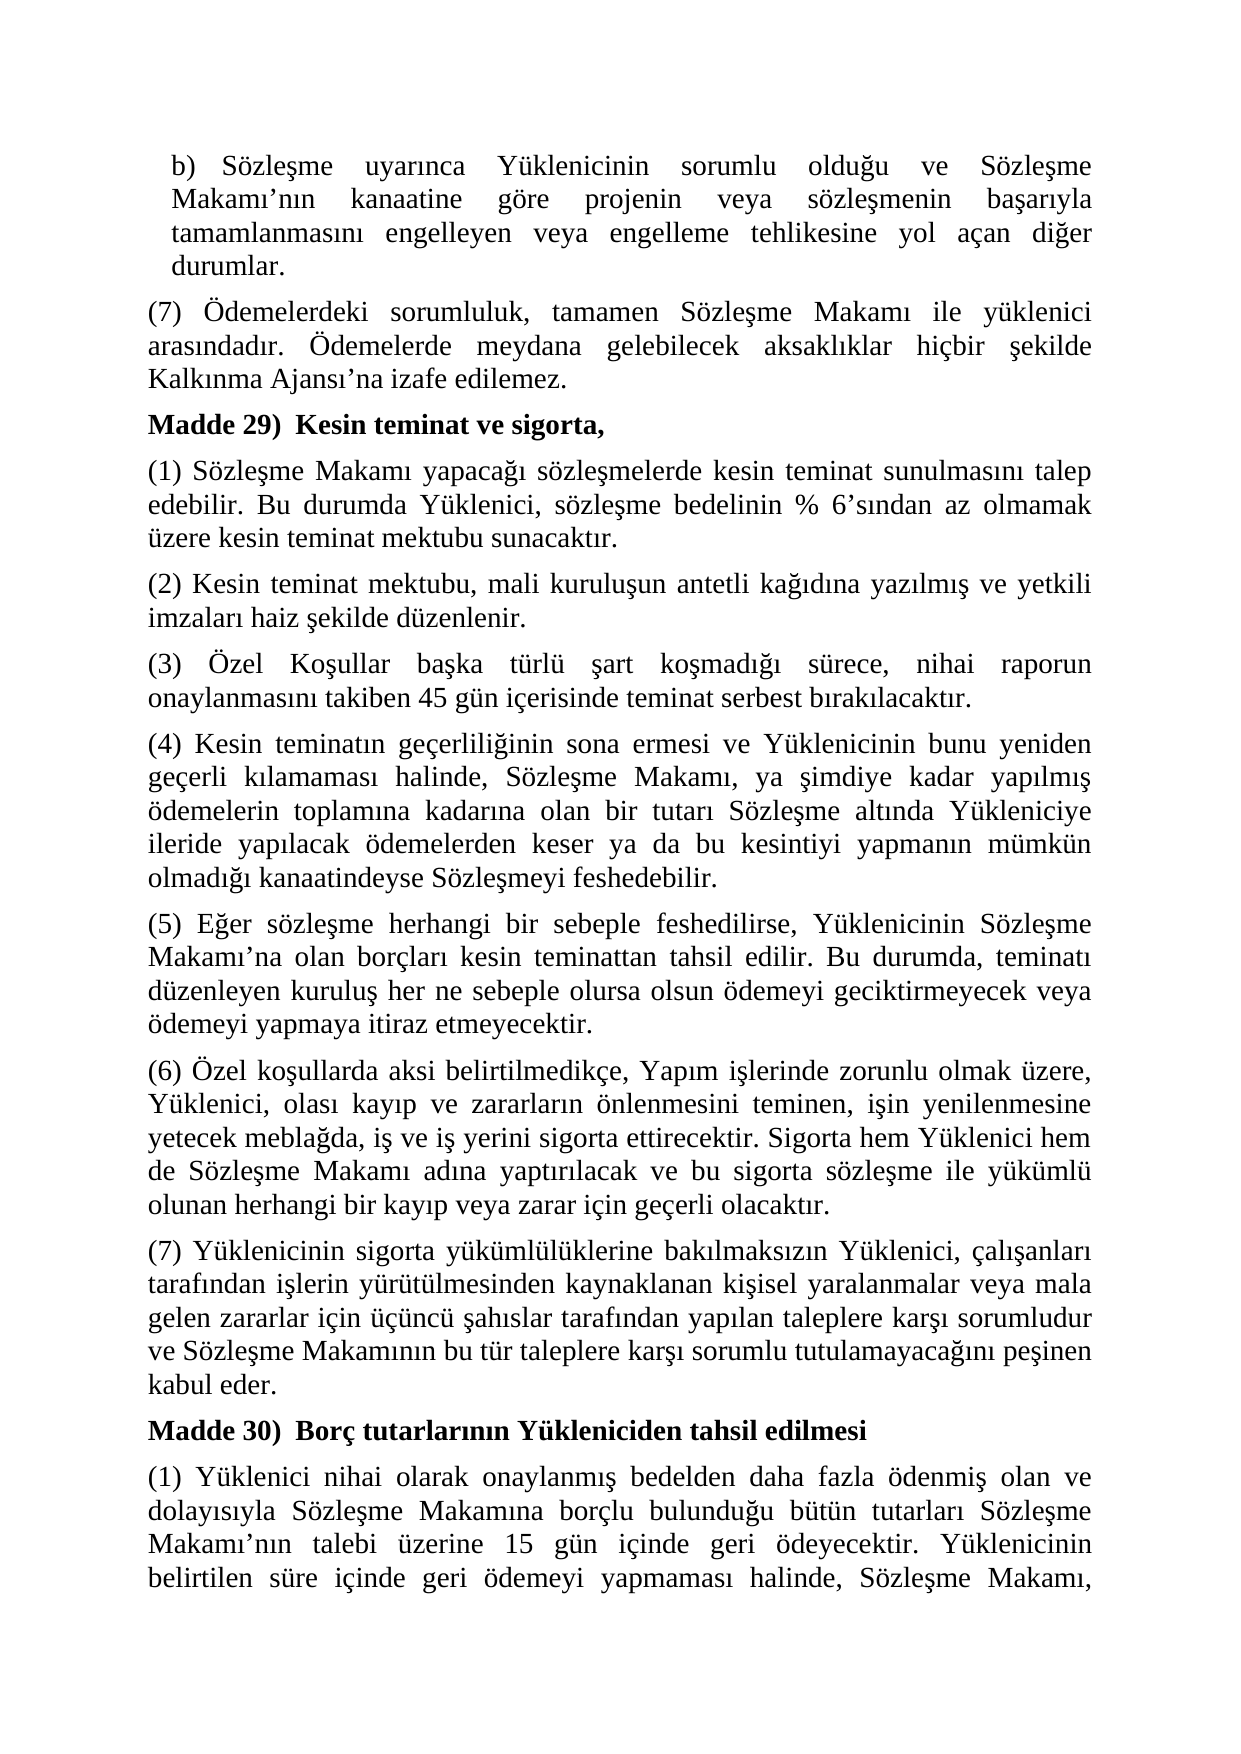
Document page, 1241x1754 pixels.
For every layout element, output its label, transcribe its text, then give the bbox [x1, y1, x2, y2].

list Borç tutarlarının Yükleniciden tahsil edilmesi [148, 1413, 1093, 1447]
text (3) Özel Koşullar başka türlü şart koşmadığı sürece, nihai raporun onaylanmasını takiben 45 gün içerisinde teminat serbest bırakılacaktır. [148, 646, 1093, 713]
list Kesin teminat ve sigorta, [148, 407, 1093, 441]
text (4) Kesin teminatın geçerliliğinin sona ermesi ve Yüklenicinin bunu yeniden geçerli kılamaması halinde, Sözleşme Makamı, ya şimdiye kadar yapılmış ödemelerin toplamına kadarına olan bir tutarı Sözleşme altında Yükleniciye ileride yapılacak ödemelerden keser ya da bu kesintiyi yapmanın mümkün olmadığı kanaatindeyse Sözleşmeyi feshedebilir. [148, 726, 1093, 893]
text (5) Eğer sözleşme herhangi bir sebeple feshedilirse, Yüklenicinin Sözleşme Makamı’na olan borçları kesin teminattan tahsil edilir. Bu durumda, teminatı düzenleyen kuruluş her ne sebeple olursa olsun ödemeyi geciktirmeyecek veya ödemeyi yapmaya itiraz etmeyecektir. [148, 906, 1093, 1040]
text (7) Ödemelerdeki sorumluluk, tamamen Sözleşme Makamı ile yüklenici arasındadır. Ödemelerde meydana gelebilecek aksaklıklar hiçbir şekilde Kalkınma Ajansı’na izafe edilemez. [148, 294, 1093, 395]
text b) Sözleşme uyarınca Yüklenicinin sorumlu olduğu ve Sözleşme Makamı’nın kanaatine göre projenin veya sözleşmenin başarıyla tamamlanmasını engelleyen veya engelleme tehlikesine yol açan diğer durumlar. [171, 148, 1093, 282]
text (6) Özel koşullarda aksi belirtilmedikçe, Yapım işlerinde zorunlu olmak üzere, Yüklenici, olası kayıp ve zararların önlenmesini teminen, işin yenilenmesine yetecek meblağda, iş ve iş yerini sigorta ettirecektir. Sigorta hem Yüklenici hem de Sözleşme Makamı adına yaptırılacak ve bu sigorta sözleşme ile yükümlü olunan herhangi bir kayıp veya zarar için geçerli olacaktır. [148, 1053, 1093, 1220]
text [148, 1459, 1093, 1593]
text (2) Kesin teminat mektubu, mali kuruluşun antetli kağıdına yazılmış ve yetkili imzaları haiz şekilde düzenlenir. [148, 567, 1093, 634]
text (7) Yüklenicinin sigorta yükümlülüklerine bakılmaksızın Yüklenici, çalışanları tarafından işlerin yürütülmesinden kaynaklanan kişisel yaralanmalar veya mala gelen zararlar için üçüncü şahıslar tarafından yapılan taleplere karşı sorumludur ve Sözleşme Makamının bu tür taleplere karşı sorumlu tutulamayacağını peşinen kabul eder. [148, 1233, 1093, 1401]
text (1) Sözleşme Makamı yapacağı sözleşmelerde kesin teminat sunulmasını talep edebilir. Bu durumda Yüklenici, sözleşme bedelinin % 6’sından az olmamak üzere kesin teminat mektubu sunacaktır. [148, 453, 1093, 554]
